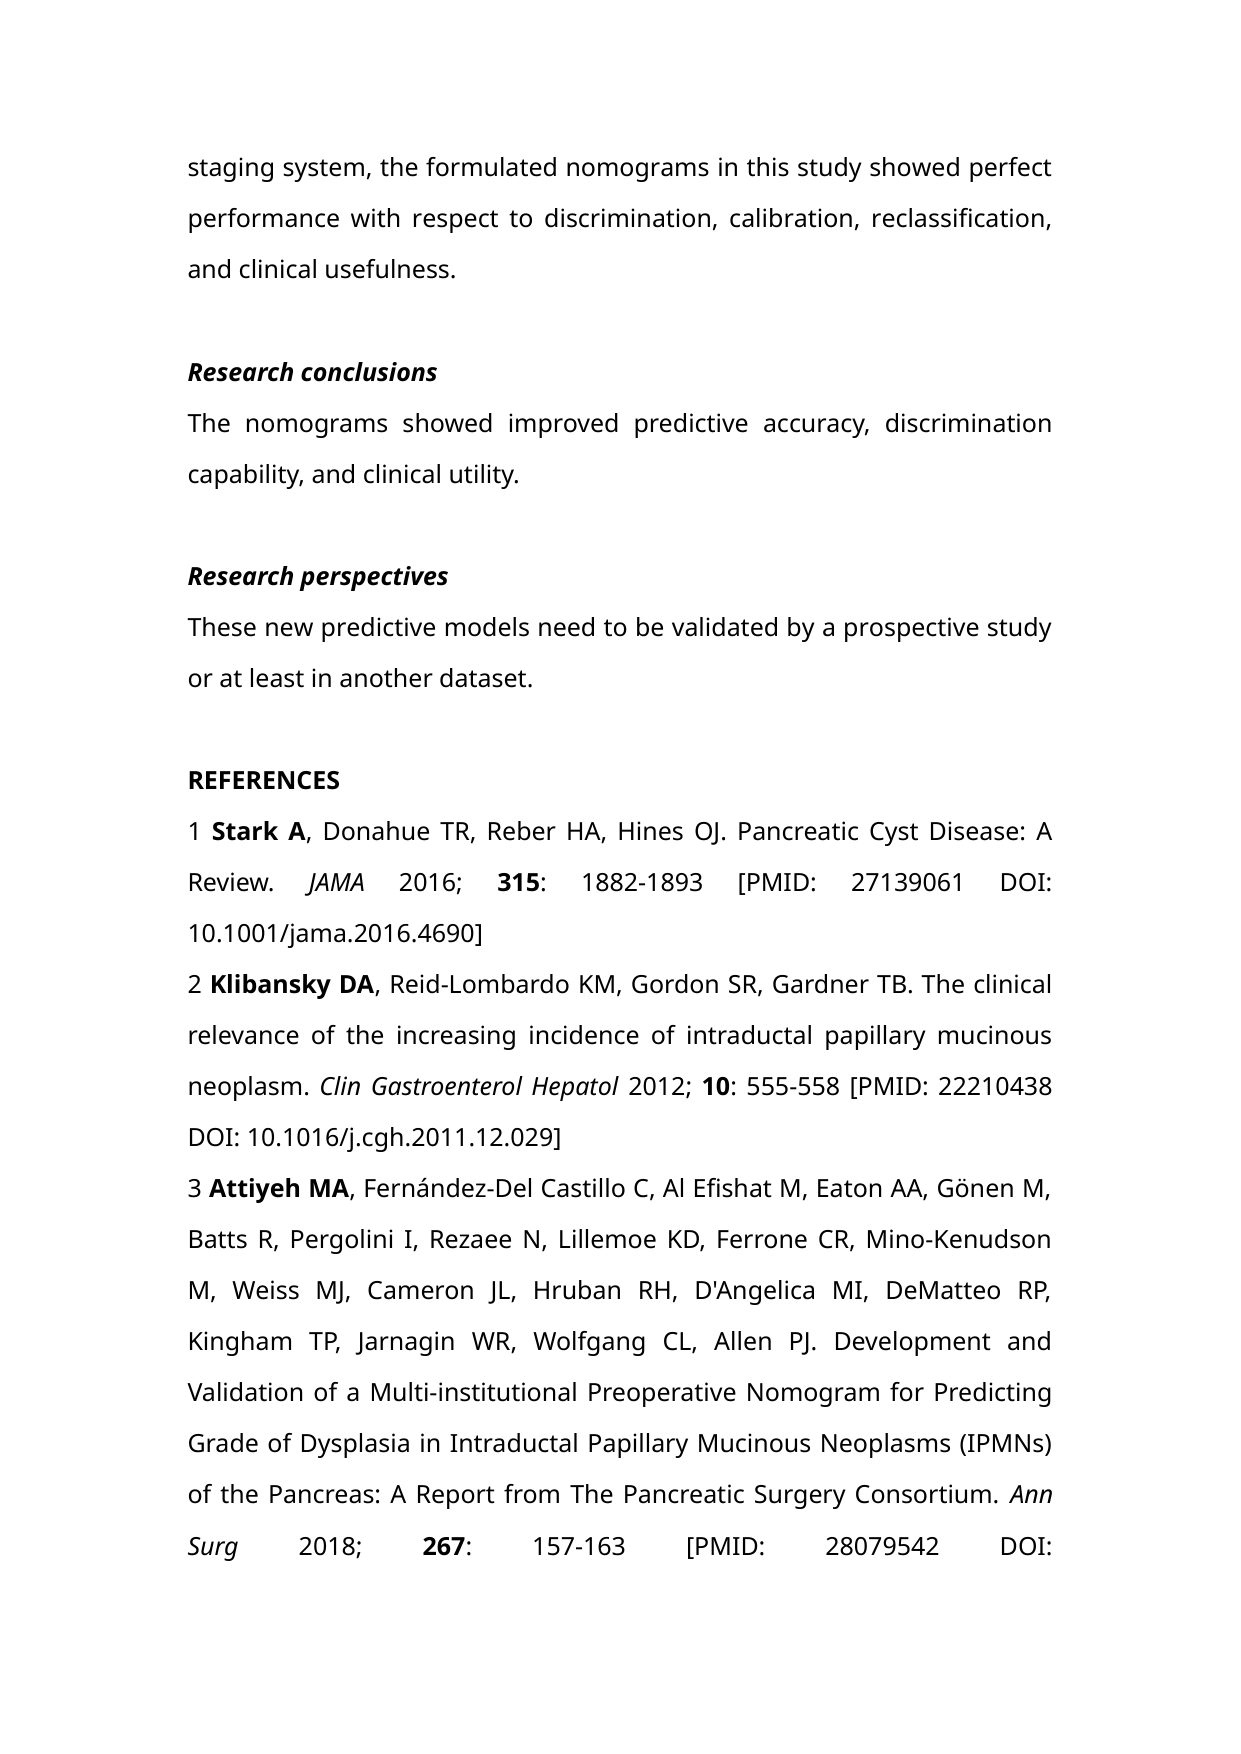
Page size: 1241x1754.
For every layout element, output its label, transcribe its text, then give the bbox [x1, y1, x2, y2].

text Research conclusions [187, 354, 1053, 388]
text 1 Stark A, Donahue TR, Reber HA, Hines OJ. Pancreatic Cyst Disease: A Review. JAMA 2016; 315: 1882-1893 [PMID: 27139061 DOI: 10.1001/jama.2016.4690] [187, 813, 1053, 950]
text Research perspectives [187, 558, 1053, 592]
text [187, 150, 1053, 286]
text 2 Klibansky DA, Reid-Lombardo KM, Gordon SR, Gardner TB. The clinical relevance of the increasing incidence of intraductal papillary mucinous neoplasm. Clin Gastroenterol Hepatol 2012; 10: 555-558 [PMID: 22210438 DOI: 10.1016/j.cgh.2011.12.029] [187, 967, 1053, 1154]
text The nomograms showed improved predictive accuracy, discrimination capability, and clinical utility. [187, 405, 1053, 490]
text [187, 1171, 1053, 1562]
text These new predictive models need to be validated by a prospective study or at least in another dataset. [187, 609, 1053, 694]
text REFERENCES [187, 762, 1053, 797]
